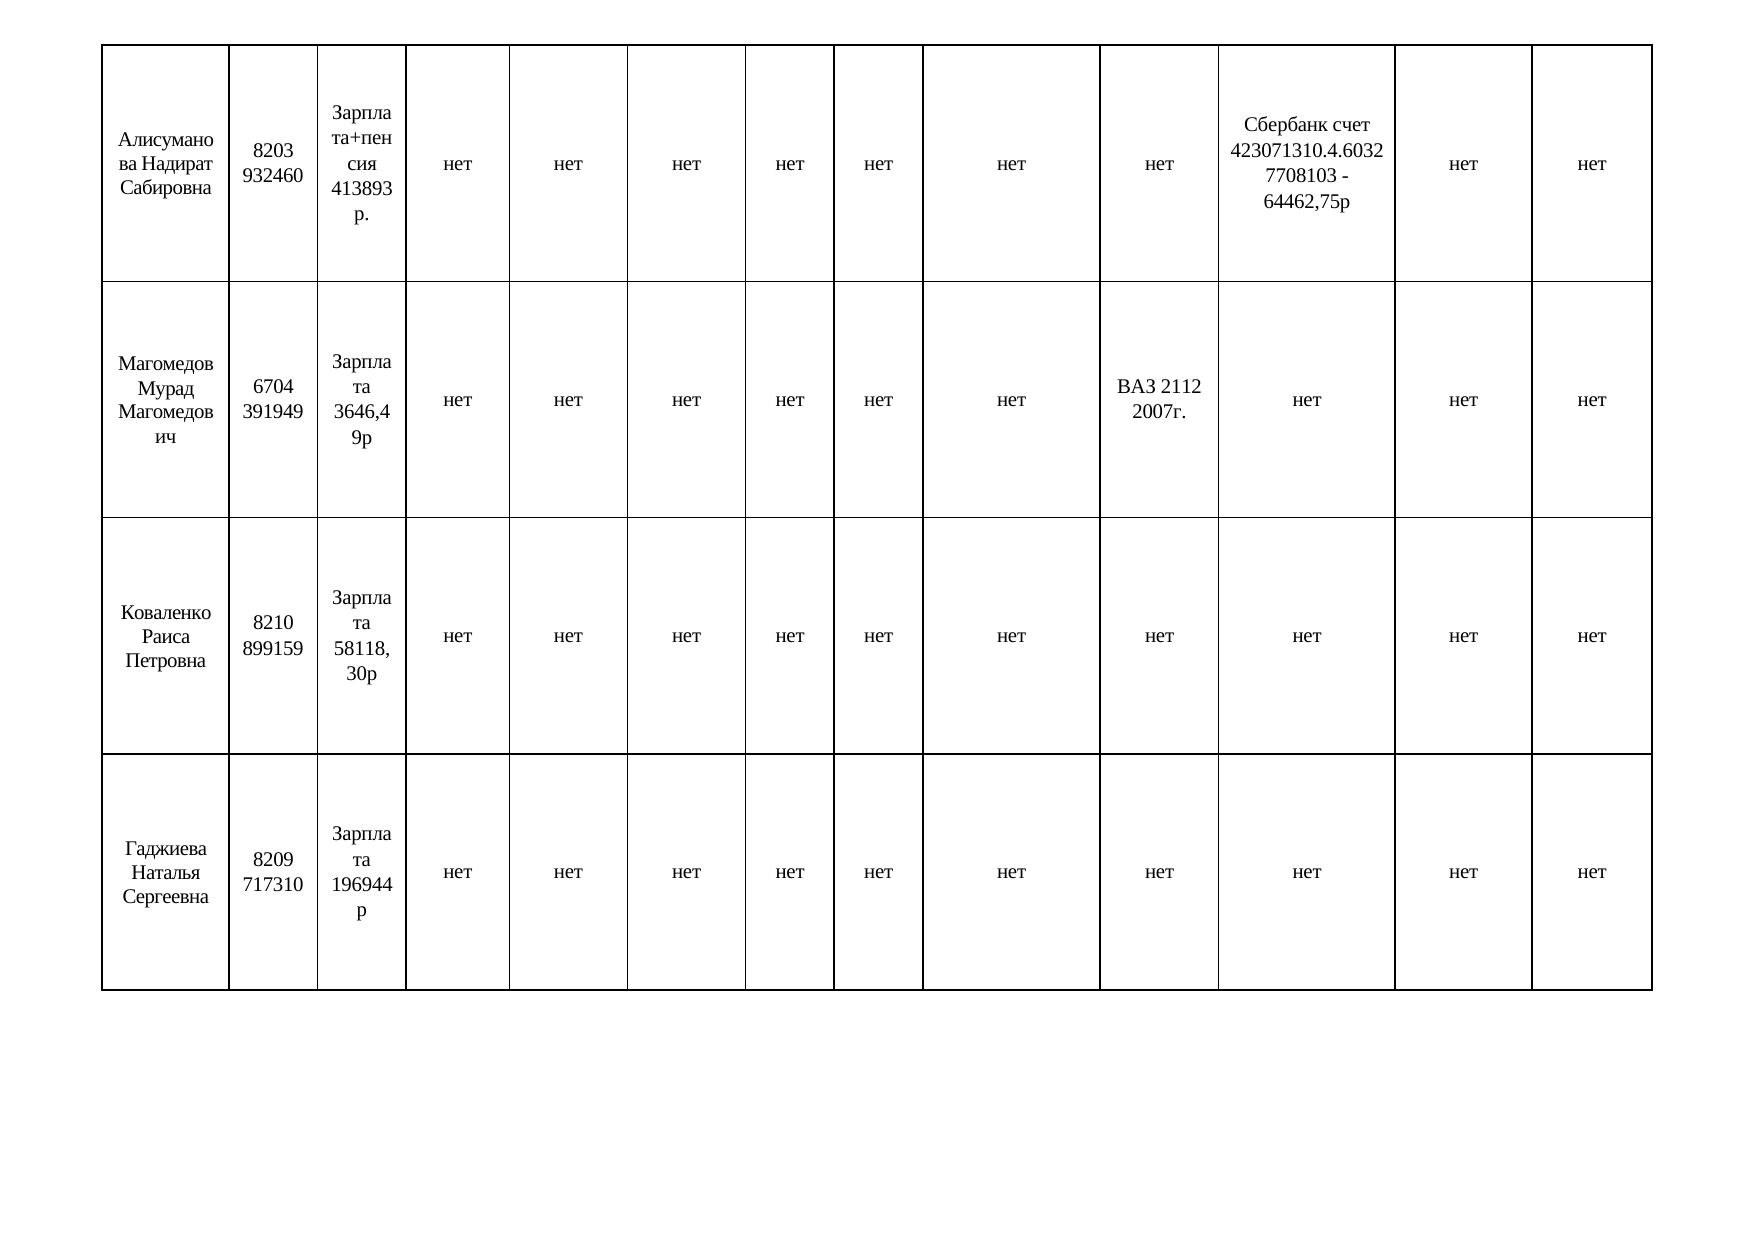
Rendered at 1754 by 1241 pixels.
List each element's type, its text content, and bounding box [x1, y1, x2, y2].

table_cell нет [835, 755, 922, 989]
table_cell Магомедов Мурад Магомедович [103, 282, 228, 517]
table_cell нет [924, 518, 1099, 753]
table_cell нет [1101, 46, 1218, 281]
table_cell нет [510, 518, 627, 753]
table_cell Алисуманова Надират Сабировна [103, 46, 228, 281]
table_cell нет [510, 755, 627, 989]
table_cell 8209 717310 [230, 755, 317, 989]
table_cell нет [924, 46, 1099, 281]
table_cell Зарплата+пенсия 413893р. [318, 46, 405, 281]
table_cell Зарплата 58118,30р [318, 518, 405, 753]
table_cell Зарплата 196944р [318, 755, 405, 989]
table_cell нет [835, 46, 922, 281]
table_cell нет [1533, 46, 1651, 281]
table_cell нет [1396, 755, 1531, 989]
table_cell нет [628, 282, 745, 517]
table_cell Коваленко Раиса Петровна [103, 518, 228, 753]
table_cell ВАЗ 2112 2007г. [1101, 282, 1218, 517]
table_cell нет [1219, 518, 1394, 753]
table_cell нет [1101, 518, 1218, 753]
table_cell нет [1219, 755, 1394, 989]
table_cell нет [1533, 518, 1651, 753]
table_cell нет [1101, 755, 1218, 989]
table_cell нет [746, 755, 833, 989]
table_cell нет [628, 518, 745, 753]
table_cell нет [1533, 755, 1651, 989]
table_cell 6704 391949 [230, 282, 317, 517]
table_cell нет [1396, 518, 1531, 753]
table_cell нет [1219, 282, 1394, 517]
table_cell 8203 932460 [230, 46, 317, 281]
table_cell Сбербанк счет 423071310.4.60327708103 - 64462,75р [1219, 46, 1394, 281]
table_cell нет [510, 46, 627, 281]
table_cell нет [407, 518, 509, 753]
table_cell нет [628, 755, 745, 989]
table_cell нет [407, 282, 509, 517]
table_cell нет [407, 755, 509, 989]
table_cell нет [1533, 282, 1651, 517]
table_cell 8210 899159 [230, 518, 317, 753]
table_cell нет [924, 282, 1099, 517]
table_cell нет [835, 282, 922, 517]
table_cell нет [746, 46, 833, 281]
table_cell нет [1396, 46, 1531, 281]
table_cell Зарплата 3646,49р [318, 282, 405, 517]
table_cell нет [746, 282, 833, 517]
table_cell нет [628, 46, 745, 281]
table_cell нет [510, 282, 627, 517]
table_cell нет [746, 518, 833, 753]
table_cell нет [835, 518, 922, 753]
table_cell нет [924, 755, 1099, 989]
table_cell нет [1396, 282, 1531, 517]
table_cell нет [407, 46, 509, 281]
table_cell Гаджиева Наталья Сергеевна [103, 755, 228, 989]
